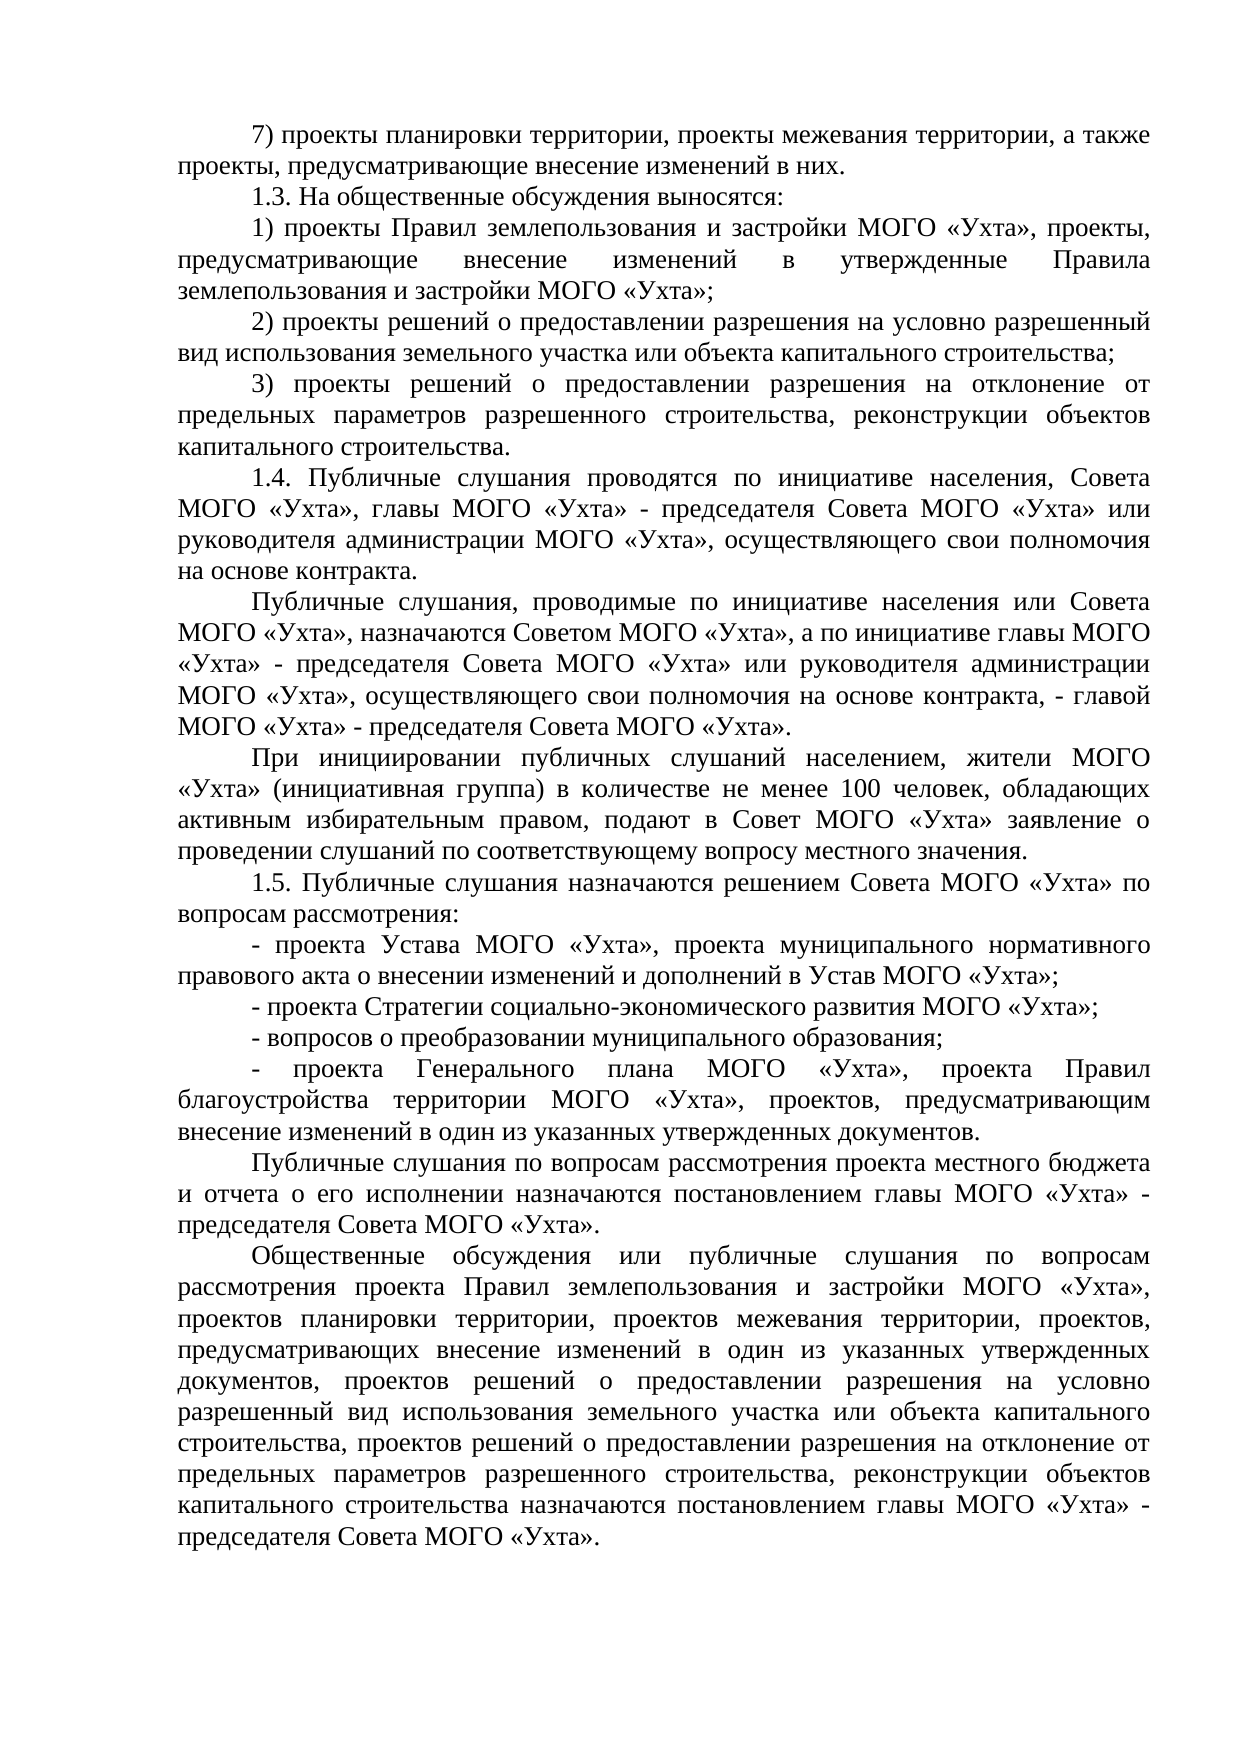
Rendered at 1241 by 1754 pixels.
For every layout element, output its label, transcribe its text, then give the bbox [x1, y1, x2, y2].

text - проекта Стратегии социально-экономического развития МОГО «Ухта»; [177, 990, 1152, 1021]
text - вопросов о преобразовании муниципального образования; [177, 1021, 1152, 1052]
text - проекта Генерального плана МОГО «Ухта», проекта Правил благоустройства территории МОГО «Ухта», проектов, предусматривающим внесение изменений в один из указанных утвержденных документов. [177, 1052, 1152, 1146]
text 1.5. Публичные слушания назначаются решением Совета МОГО «Ухта» по вопросам рассмотрения: [177, 866, 1152, 928]
text При инициировании публичных слушаний населением, жители МОГО «Ухта» (инициативная группа) в количестве не менее 100 человек, обладающих активным избирательным правом, подают в Совет МОГО «Ухта» заявление о проведении слушаний по соответствующему вопросу местного значения. [177, 741, 1152, 866]
text Общественные обсуждения или публичные слушания по вопросам рассмотрения проекта Правил землепользования и застройки МОГО «Ухта», проектов планировки территории, проектов межевания территории, проектов, предусматривающих внесение изменений в один из указанных утвержденных документов, проектов решений о предоставлении разрешения на условно разрешенный вид использования земельного участка или объекта капитального строительства, проектов решений о предоставлении разрешения на отклонение от предельных параметров разрешенного строительства, реконструкции объектов капитального строительства назначаются постановлением главы МОГО «Ухта» - председателя Совета МОГО «Ухта». [177, 1239, 1152, 1551]
text 3) проекты решений о предоставлении разрешения на отклонение от предельных параметров разрешенного строительства, реконструкции объектов капитального строительства. [177, 367, 1152, 461]
text 1) проекты Правил землепользования и застройки МОГО «Ухта», проекты, предусматривающие внесение изменений в утвержденные Правила землепользования и застройки МОГО «Ухта»; [177, 212, 1152, 305]
text Публичные слушания, проводимые по инициативе населения или Совета МОГО «Ухта», назначаются Советом МОГО «Ухта», а по инициативе главы МОГО «Ухта» - председателя Совета МОГО «Ухта» или руководителя администрации МОГО «Ухта», осуществляющего свои полномочия на основе контракта, - главой МОГО «Ухта» - председателя Совета МОГО «Ухта». [177, 585, 1152, 741]
text 7) проекты планировки территории, проекты межевания территории, а также проекты, предусматривающие внесение изменений в них. [177, 118, 1152, 180]
text 1.3. На общественные обсуждения выносятся: [177, 180, 1152, 212]
text Публичные слушания по вопросам рассмотрения проекта местного бюджета и отчета о его исполнении назначаются постановлением главы МОГО «Ухта» - председателя Совета МОГО «Ухта». [177, 1146, 1152, 1239]
text 2) проекты решений о предоставлении разрешения на условно разрешенный вид использования земельного участка или объекта капитального строительства; [177, 305, 1152, 367]
text 1.4. Публичные слушания проводятся по инициативе населения, Совета МОГО «Ухта», главы МОГО «Ухта» - председателя Совета МОГО «Ухта» или руководителя администрации МОГО «Ухта», осуществляющего свои полномочия на основе контракта. [177, 461, 1152, 585]
text - проекта Устава МОГО «Ухта», проекта муниципального нормативного правового акта о внесении изменений и дополнений в Устав МОГО «Ухта»; [177, 928, 1152, 990]
